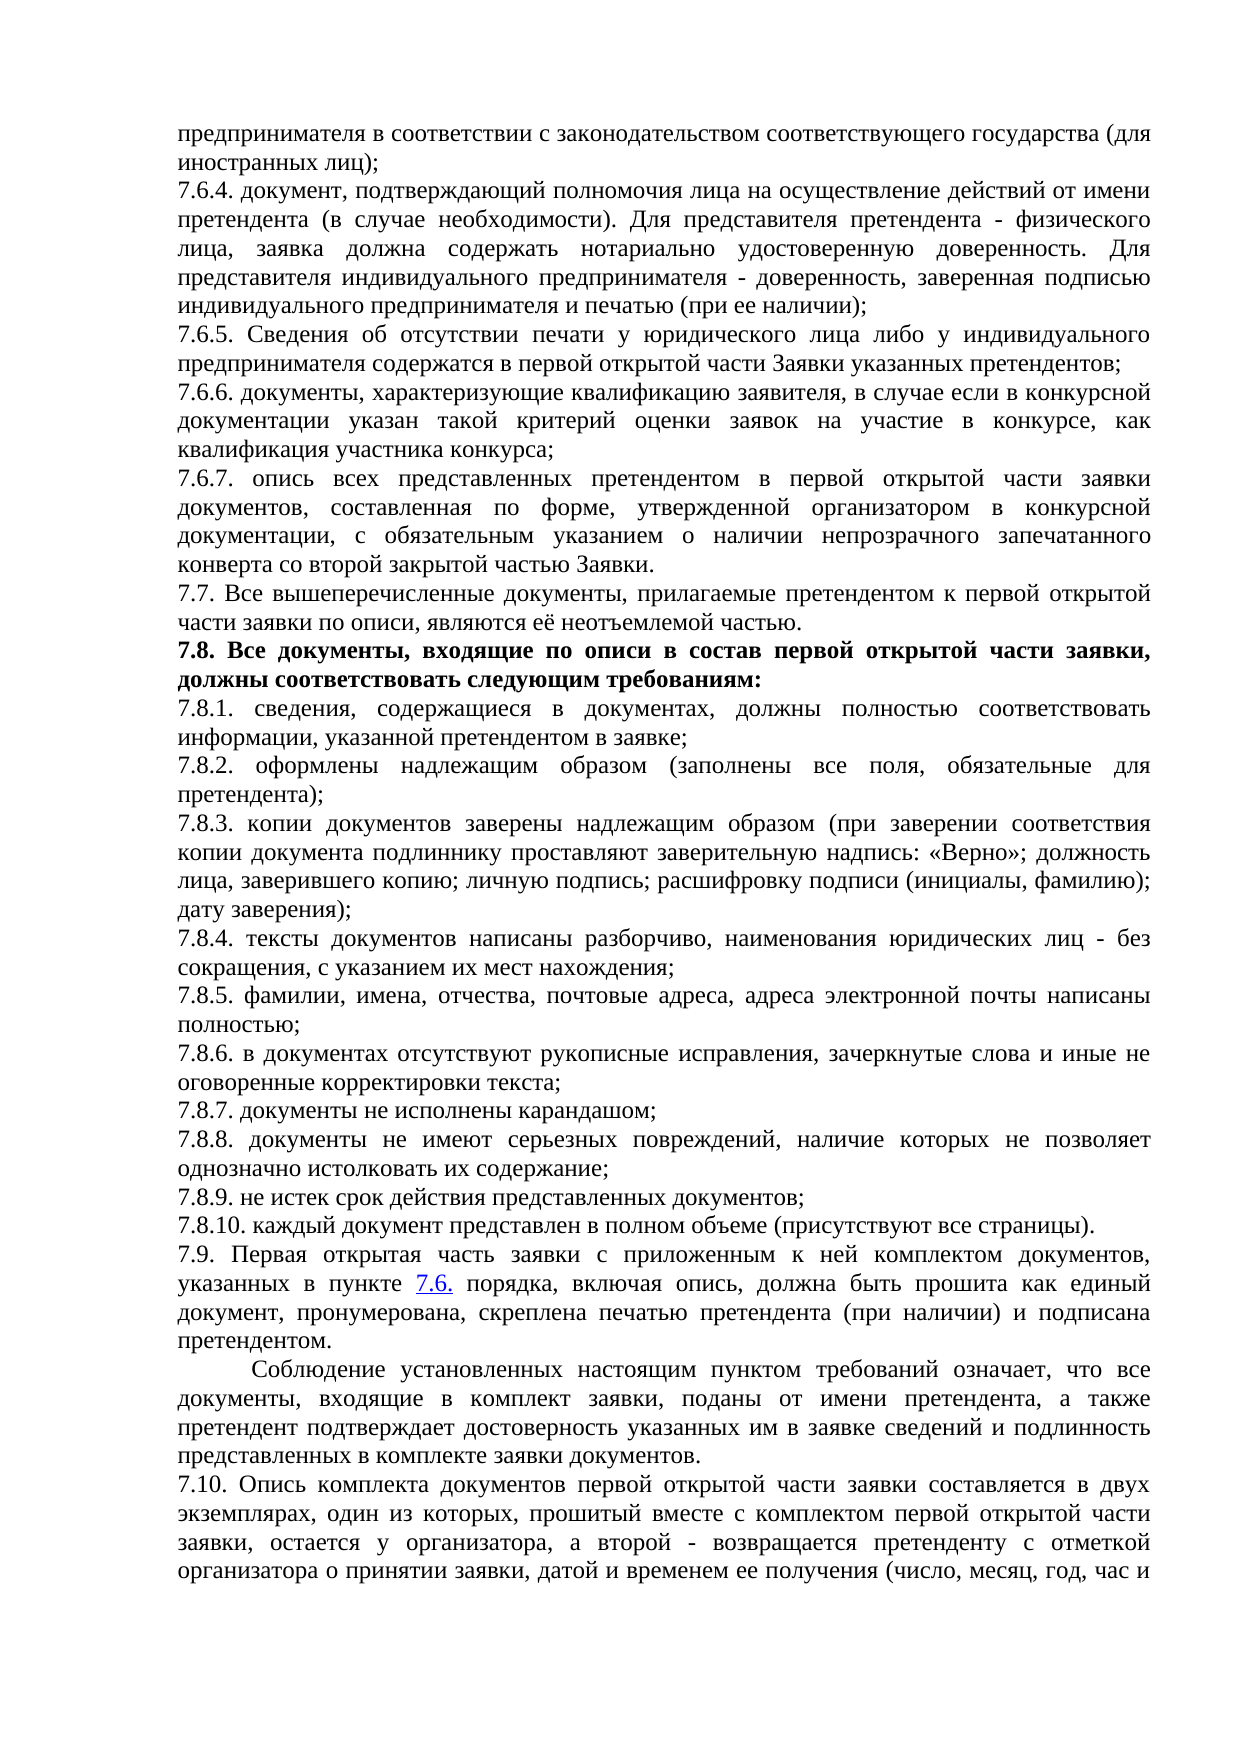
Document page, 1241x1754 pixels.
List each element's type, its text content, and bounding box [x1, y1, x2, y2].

text 7.8.6. в документах отсутствуют рукописные исправления, зачеркнутые слова и иные не оговоренные корректировки текста; [177, 1038, 1152, 1096]
text Соблюдение установленных настоящим пунктом требований означает, что все документы, входящие в комплект заявки, поданы от имени претендента, а также претендент подтверждает достоверность указанных им в заявке сведений и подлинность представленных в комплекте заявки документов. [177, 1354, 1152, 1469]
text 7.8.7. документы не исполнены карандашом; [177, 1096, 1152, 1124]
text 7.8.2. оформлены надлежащим образом (заполнены все поля, обязательные для претендента); [177, 751, 1152, 808]
text 7.8. Все документы, входящие по описи в состав первой открытой части заявки, должны соответствовать следующим требованиям: [177, 636, 1152, 693]
text 7.6.5. Сведения об отсутствии печати у юридического лица либо у индивидуального предпринимателя содержатся в первой открытой части Заявки указанных претендентов; [177, 319, 1152, 377]
text 7.9. Первая открытая часть заявки с приложенным к ней комплектом документов, указанных в пункте 7.6. порядка, включая опись, должна быть прошита как единый документ, пронумерована, скреплена печатью претендента (при наличии) и подписана претендентом. [177, 1239, 1152, 1354]
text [177, 1469, 1152, 1584]
text 7.6.6. документы, характеризующие квалификацию заявителя, в случае если в конкурсной документации указан такой критерий оценки заявок на участие в конкурсе, как квалификация участника конкурса; [177, 377, 1152, 463]
text 7.8.5. фамилии, имена, отчества, почтовые адреса, адреса электронной почты написаны полностью; [177, 981, 1152, 1038]
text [177, 118, 1152, 176]
text 7.7. Все вышеперечисленные документы, прилагаемые претендентом к первой открытой части заявки по описи, являются её неотъемлемой частью. [177, 578, 1152, 636]
text 7.8.4. тексты документов написаны разборчиво, наименования юридических лиц - без сокращения, с указанием их мест нахождения; [177, 923, 1152, 981]
text 7.8.3. копии документов заверены надлежащим образом (при заверении соответствия копии документа подлиннику проставляют заверительную надпись: «Верно»; должность лица, заверившего копию; личную подпись; расшифровку подписи (инициалы, фамилию); дату заверения); [177, 808, 1152, 923]
text 7.8.1. сведения, содержащиеся в документах, должны полностью соответствовать информации, указанной претендентом в заявке; [177, 693, 1152, 751]
text 7.8.9. не истек срок действия представленных документов; [177, 1182, 1152, 1211]
text 7.6.7. опись всех представленных претендентом в первой открытой части заявки документов, составленная по форме, утвержденной организатором в конкурсной документации, с обязательным указанием о наличии непрозрачного запечатанного конверта со второй закрытой частью Заявки. [177, 463, 1152, 578]
text 7.8.10. каждый документ представлен в полном объеме (присутствуют все страницы). [177, 1211, 1152, 1239]
text 7.6.4. документ, подтверждающий полномочия лица на осуществление действий от имени претендента (в случае необходимости). Для представителя претендента - физического лица, заявка должна содержать нотариально удостоверенную доверенность. Для представителя индивидуального предпринимателя - доверенность, заверенная подписью индивидуального предпринимателя и печатью (при ее наличии); [177, 176, 1152, 319]
text 7.8.8. документы не имеют серьезных повреждений, наличие которых не позволяет однозначно истолковать их содержание; [177, 1124, 1152, 1182]
